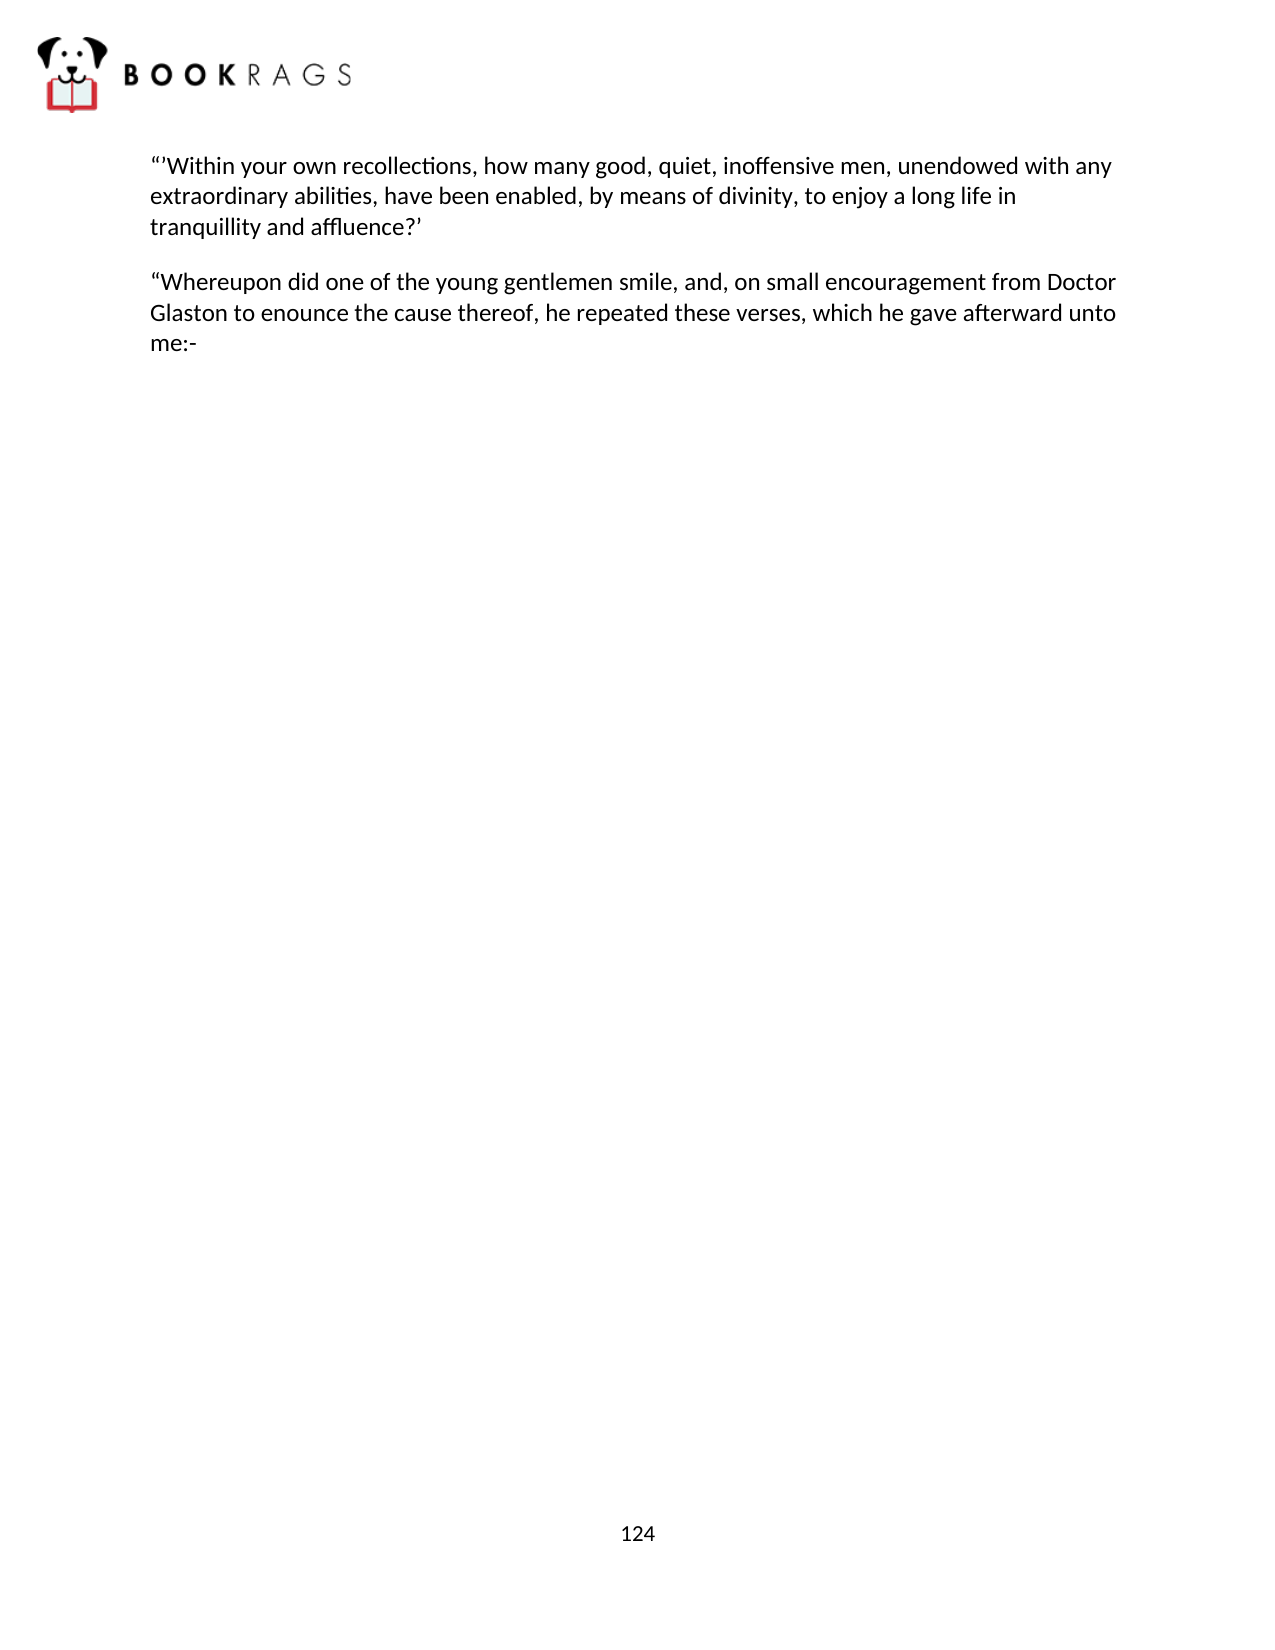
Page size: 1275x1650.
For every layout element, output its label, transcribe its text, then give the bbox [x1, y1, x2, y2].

text “’Within your own recollections, how many good, quiet, inoffensive men, unendowed with any extraordinary abilities, have been enabled, by means of divinity, to enjoy a long life in tranquillity and affluence?’ [150, 150, 1125, 242]
picture [37, 37, 351, 113]
text “Whereupon did one of the young gentlemen smile, and, on small encouragement from Doctor Glaston to enounce the cause thereof, he repeated these verses, which he gave afterward unto me:- [150, 267, 1125, 358]
